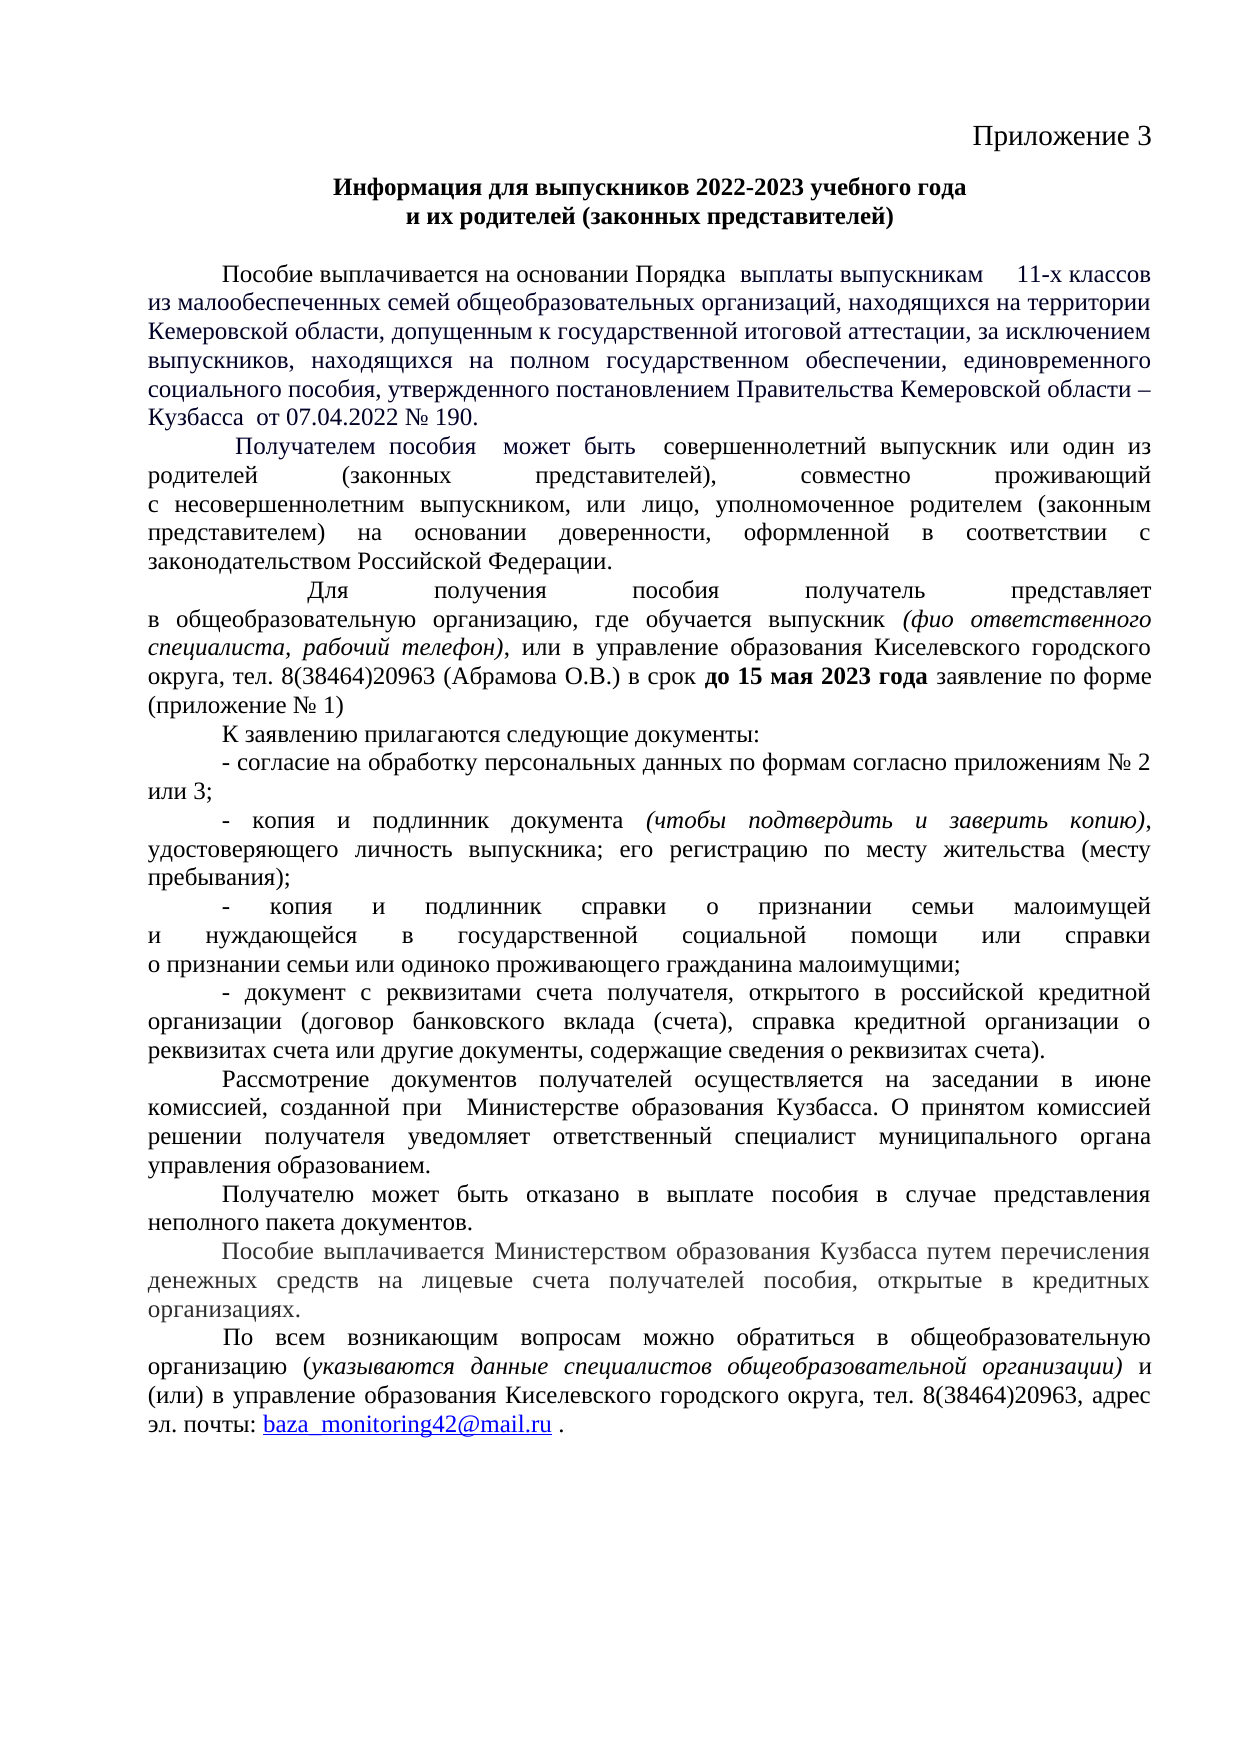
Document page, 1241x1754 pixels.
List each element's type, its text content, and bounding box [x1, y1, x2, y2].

text Пособие выплачивается на основании Порядка выплаты выпускникам 11-х классов из малообеспеченных семей общеобразовательных организаций, находящихся на территории Кемеровской области, допущенным к государственной итоговой аттестации, за исключением выпускников, находящихся на полном государственном обеспечении, единовременного социального пособия, утвержденного постановлением Правительства Кемеровской области – Кузбасса от 07.04.2022 № 190. [148, 259, 1152, 431]
text Рассмотрение документов получателей осуществляется на заседании в июне комиссией, созданной при Министерстве образования Кузбасса. О принятом комиссией решении получателя уведомляет ответственный специалист муниципального органа управления образованием. [148, 1064, 1152, 1179]
text Приложение 3 [148, 118, 1152, 152]
text К заявлению прилагаются следующие документы: [148, 719, 1152, 747]
text - копия и подлинник документа (чтобы подтвердить и заверить копию), удостоверяющего личность выпускника; его регистрацию по месту жительства (месту пребывания); [148, 805, 1152, 891]
text Для получения пособия получатель представляет в общеобразовательную организацию, где обучается выпускник (фио ответственного специалиста, рабочий телефон), или в управление образования Киселевского городского округа, тел. 8(38464)20963 (Абрамова О.В.) в срок до 15 мая 2023 года заявление по форме (приложение № 1) [148, 575, 1152, 719]
text Пособие выплачивается Министерством образования Кузбасса путем перечисления денежных средств на лицевые счета получателей пособия, открытые в кредитных организациях. [148, 1236, 1152, 1322]
text Получателю может быть отказано в выплате пособия в случае представления неполного пакета документов. [148, 1179, 1152, 1236]
text Информация для выпускников 2022-2023 учебного года [148, 172, 1152, 201]
text - копия и подлинник справки о признании семьи малоимущей и нуждающейся в государственной социальной помощи или справки о признании семьи или одиноко проживающего гражданина малоимущими; [148, 891, 1152, 977]
text - согласие на обработку персональных данных по формам согласно приложениям № 2 или 3; [148, 747, 1152, 805]
text По всем возникающим вопросам можно обратиться в общеобразовательную организацию (указываются данные специалистов общеобразовательной организации) и (или) в управление образования Киселевского городского округа, тел. 8(38464)20963, адрес эл. почты: baza_monitoring42@mail.ru . [148, 1322, 1152, 1437]
text - документ с реквизитами счета получателя, открытого в российской кредитной организации (договор банковского вклада (счета), справка кредитной организации о реквизитах счета или другие документы, содержащие сведения о реквизитах счета). [148, 977, 1152, 1064]
text и их родителей (законных представителей) [148, 201, 1152, 230]
text Получателем пособия может быть совершеннолетний выпускник или один из родителей (законных представителей), совместно проживающий с несовершеннолетним выпускником, или лицо, уполномоченное родителем (законным представителем) на основании доверенности, оформленной в соответствии с законодательством Российской Федерации. [148, 431, 1152, 575]
